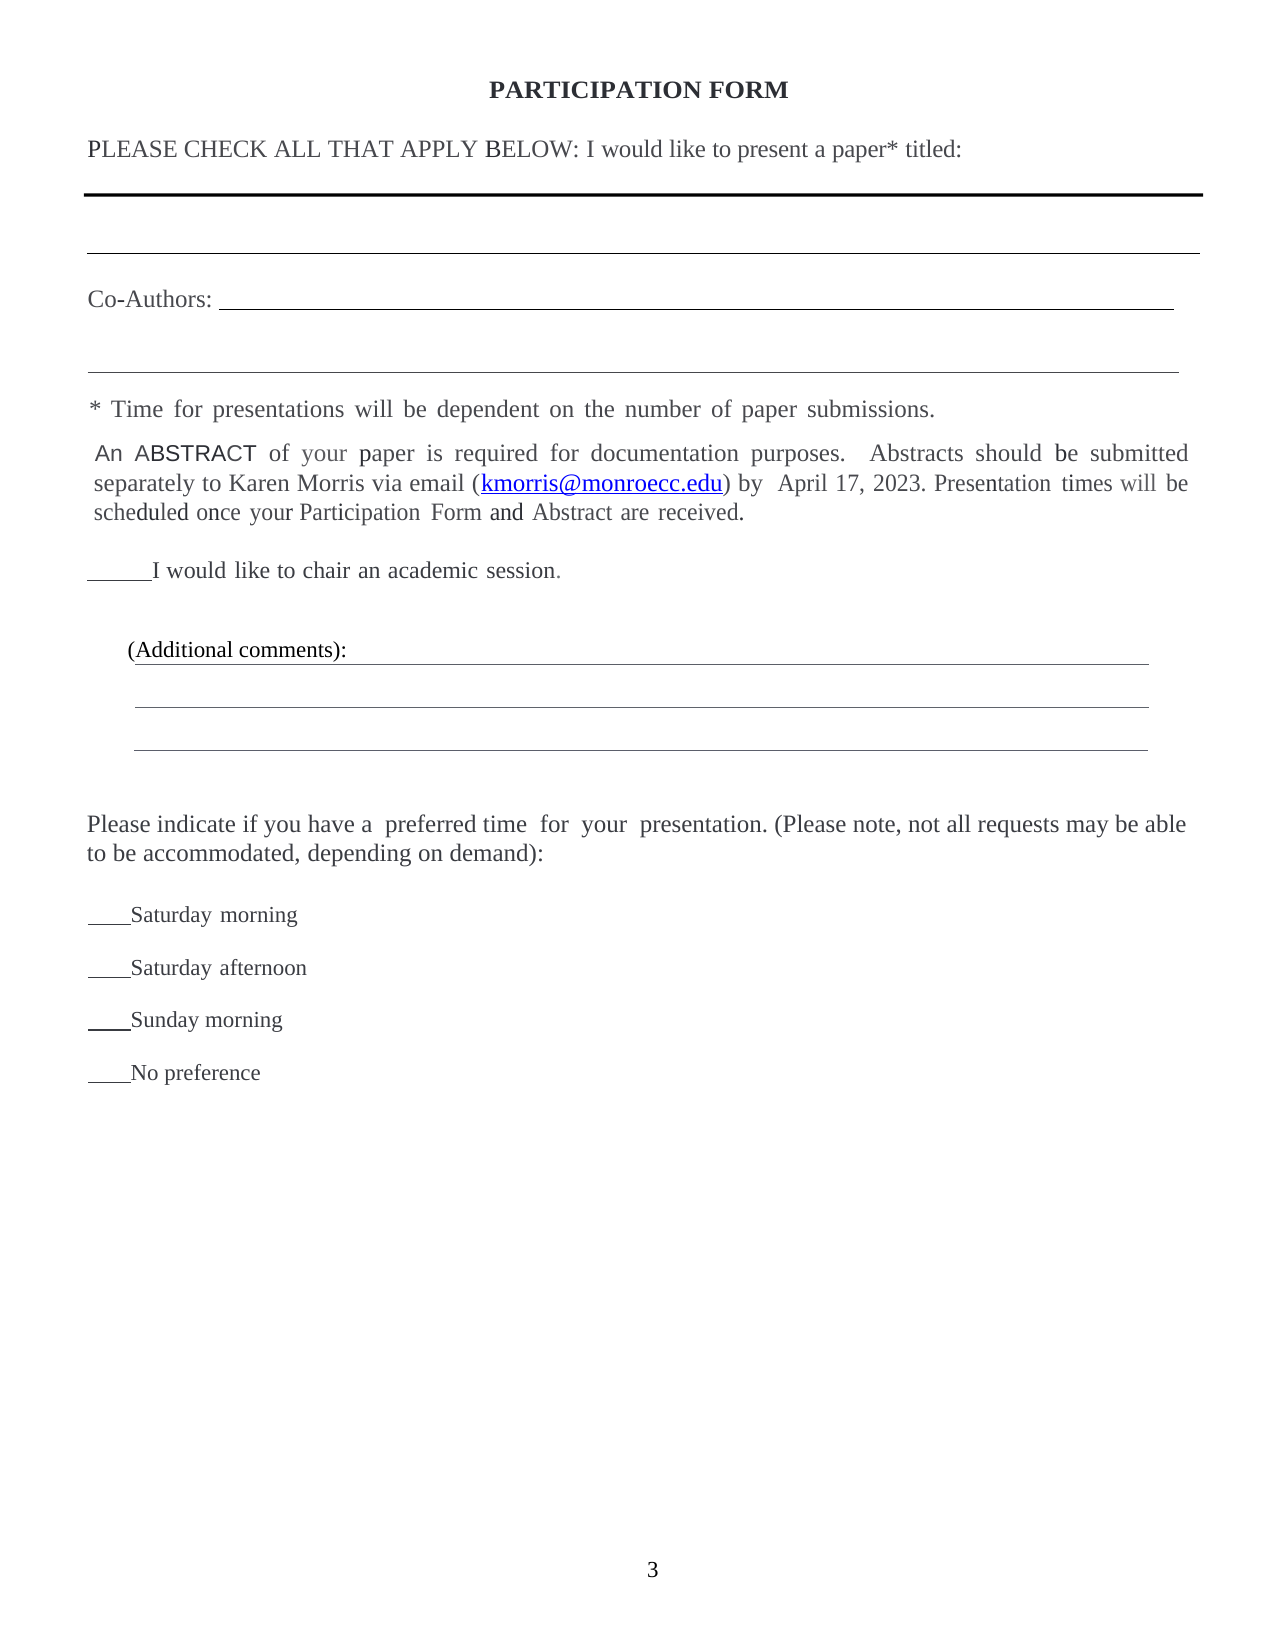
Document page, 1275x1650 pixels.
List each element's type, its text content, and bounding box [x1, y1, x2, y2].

text No preference [88, 1059, 1214, 1085]
text PLEASE CHECK ALL THAT APPLY BELOW: I would like to present a paper* titled: [87, 134, 1214, 163]
text I would like to chair an academic session. [87, 556, 1214, 583]
text Please indicate if you have a preferred time for your presentation. (Please note, not all requests may be able to be accommodated, depending on demand): [87, 809, 1203, 867]
subtitle PARTICIPATION FORM [118, 75, 1159, 104]
text Sunday morning [88, 1006, 1214, 1033]
text Saturday afternoon [88, 954, 1214, 980]
text * Time for presentations will be dependent on the number of paper submissions. [89, 394, 1214, 423]
text Co-Authors: [87, 284, 1214, 312]
text Saturday morning [88, 901, 1214, 927]
text An ABSTRACT of your paper is required for documentation purposes. Abstracts should be submitted separately to Karen Morris via email (kmorris@monroecc.edu) by April 17, 2023. Presentation times will be scheduled once your Participation Form and Abstract are received. [94, 438, 1189, 526]
text (Additional comments): [64, 636, 1214, 662]
